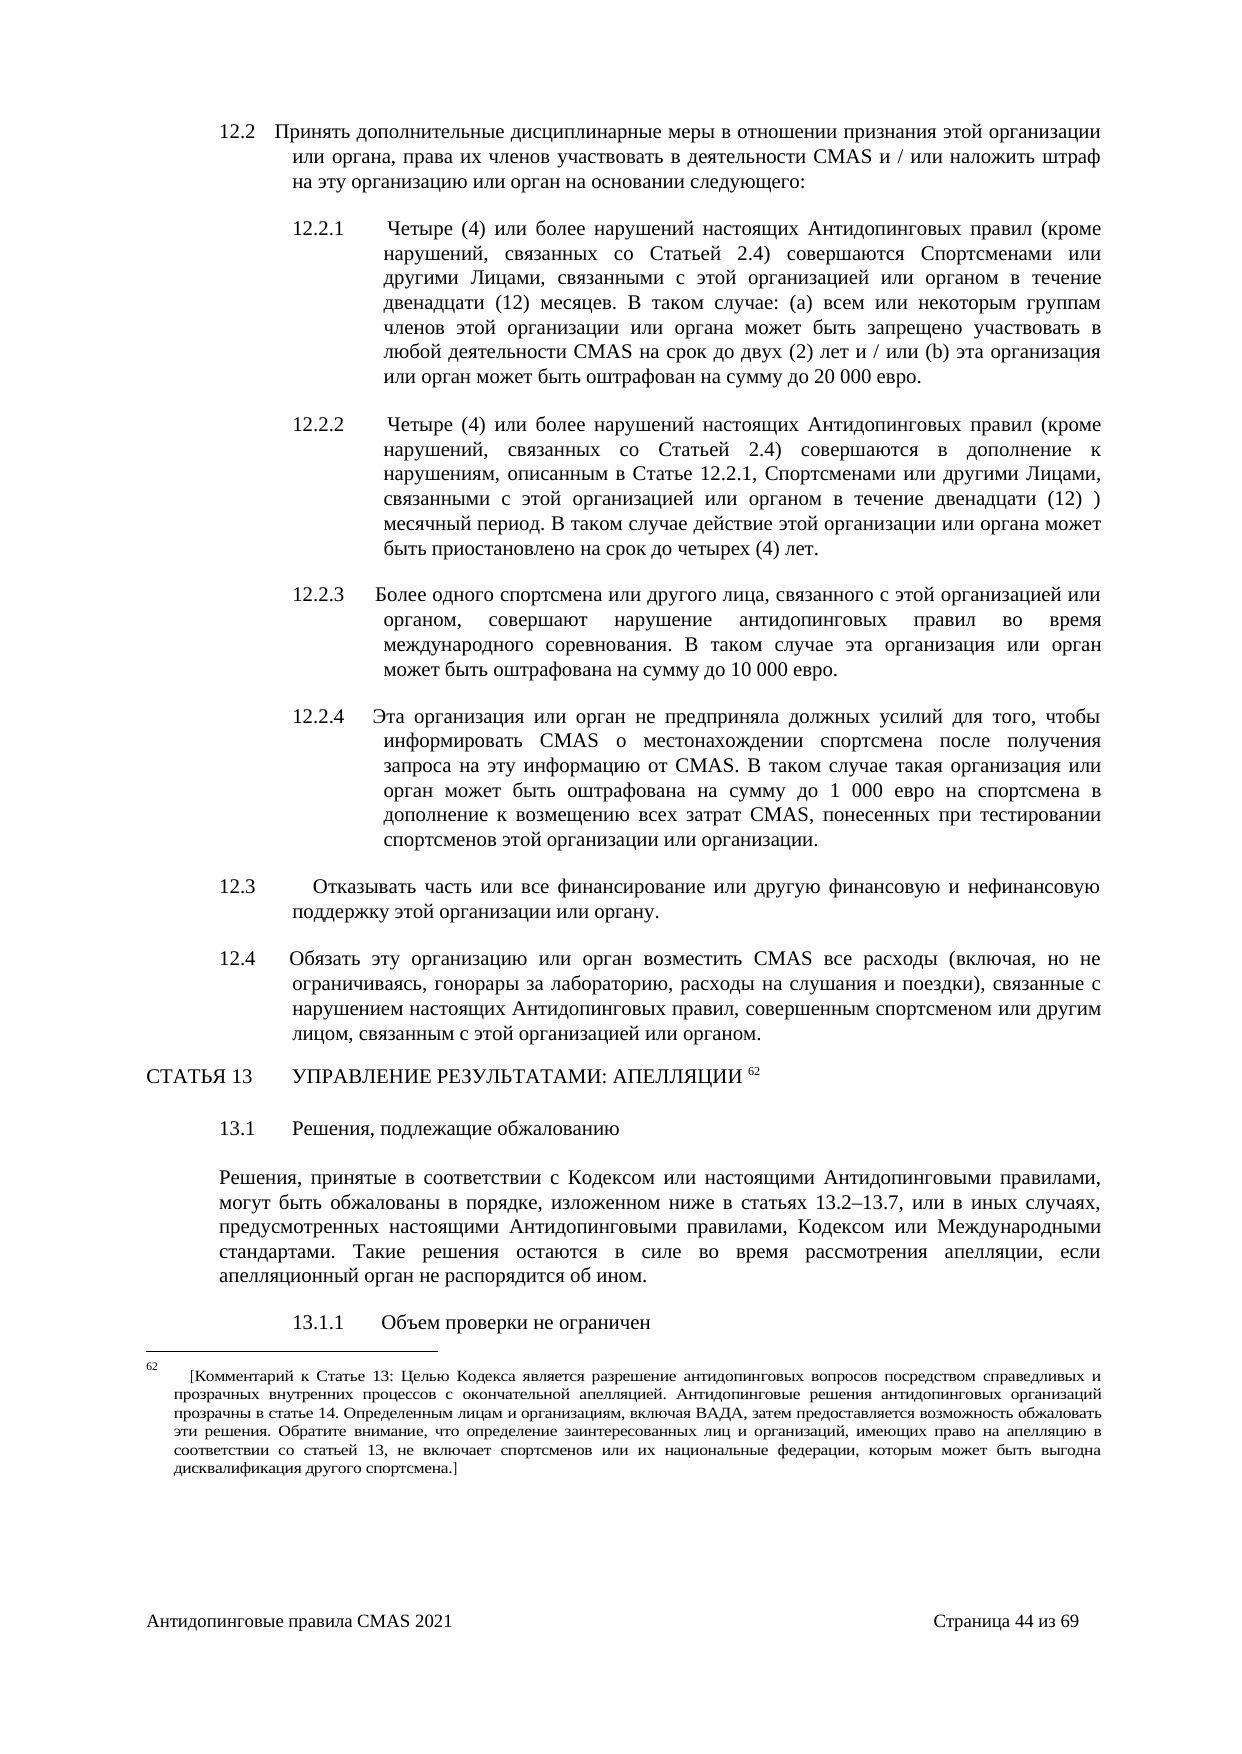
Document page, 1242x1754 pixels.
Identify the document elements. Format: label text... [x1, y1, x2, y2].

text СТАТЬЯ 13 УПРАВЛЕНИЕ РЕЗУЛЬТАТАМИ: АПЕЛЛЯЦИИ 62 [146, 1064, 1110, 1088]
text Антидопинговые правила CMAS 2021 Страница 44 из 69 [146, 1609, 1110, 1631]
text 12.3 Отказывать часть или все финансирование или другую финансовую и нефинансовую поддержку этой организации или органу. [219, 874, 1102, 923]
text 13.1 Решения, подлежащие обжалованию [219, 1116, 1110, 1140]
text 12.2 Принять дополнительные дисциплинарные меры в отношении признания этой организации или органа, права их членов участвовать в деятельности CMAS и / или наложить штраф на эту организацию или орган на основании следующего: [219, 119, 1102, 193]
text 12.2.4 Эта организация или орган не предприняла должных усилий для того, чтобы информировать CMAS о местонахождении спортсмена после получения запроса на эту информацию от CMAS. В таком случае такая организация или орган может быть оштрафована на сумму до 1 000 евро на спортсмена в дополнение к возмещению всех затрат CMAS, понесенных при тестировании спортсменов этой организации или организации. [292, 703, 1102, 851]
text 62 [Комментарий к Статье 13: Целью Кодекса является разрешение антидопинговых вопросов посредством справедливых и прозрачных внутренних процессов с окончательной апелляцией. Антидопинговые решения антидопинговых организаций прозрачны в статье 14. Определенным лицам и организациям, включая ВАДА, затем предоставляется возможность обжаловать эти решения. Обратите внимание, что определение заинтересованных лиц и организаций, имеющих право на апелляцию в соответствии со статьей 13, не включает спортсменов или их национальные федерации, которым может быть выгодна дисквалификация другого спортсмена.] [146, 1359, 1102, 1477]
text 13.1.1 Объем проверки не ограничен [292, 1310, 1110, 1333]
text 12.2.2 Четыре (4) или более нарушений настоящих Антидопинговых правил (кроме нарушений, связанных со Статьей 2.4) совершаются в дополнение к нарушениям, описанным в Статье 12.2.1, Спортсменами или другими Лицами, связанными с этой организацией или органом в течение двенадцати (12) ) месячный период. В таком случае действие этой организации или органа может быть приостановлено на срок до четырех (4) лет. [292, 412, 1102, 559]
text 12.2.3 Более одного спортсмена или другого лица, связанного с этой организацией или органом, совершают нарушение антидопинговых правил во время международного соревнования. В таком случае эта организация или орган может быть оштрафована на сумму до 10 000 евро. [292, 582, 1102, 681]
text Решения, принятые в соответствии с Кодексом или настоящими Антидопинговыми правилами, могут быть обжалованы в порядке, изложенном ниже в статьях 13.2–13.7, или в иных случаях, предусмотренных настоящими Антидопинговыми правилами, Кодексом или Международными стандартами. Такие решения остаются в силе во время рассмотрения апелляции, если апелляционный орган не распорядится об ином. [219, 1165, 1102, 1287]
text 12.4 Обязать эту организацию или орган возместить CMAS все расходы (включая, но не ограничиваясь, гонорары за лабораторию, расходы на слушания и поездки), связанные с нарушением настоящих Антидопинговых правил, совершенным спортсменом или другим лицом, связанным с этой организацией или органом. [219, 946, 1102, 1044]
text 12.2.1 Четыре (4) или более нарушений настоящих Антидопинговых правил (кроме нарушений, связанных со Статьей 2.4) совершаются Спортсменами или другими Лицами, связанными с этой организацией или органом в течение двенадцати (12) месяцев. В таком случае: (a) всем или некоторым группам членов этой организации или органа может быть запрещено участвовать в любой деятельности CMAS на срок до двух (2) лет и / или (b) эта организация или орган может быть оштрафован на сумму до 20 000 евро. [292, 216, 1102, 388]
